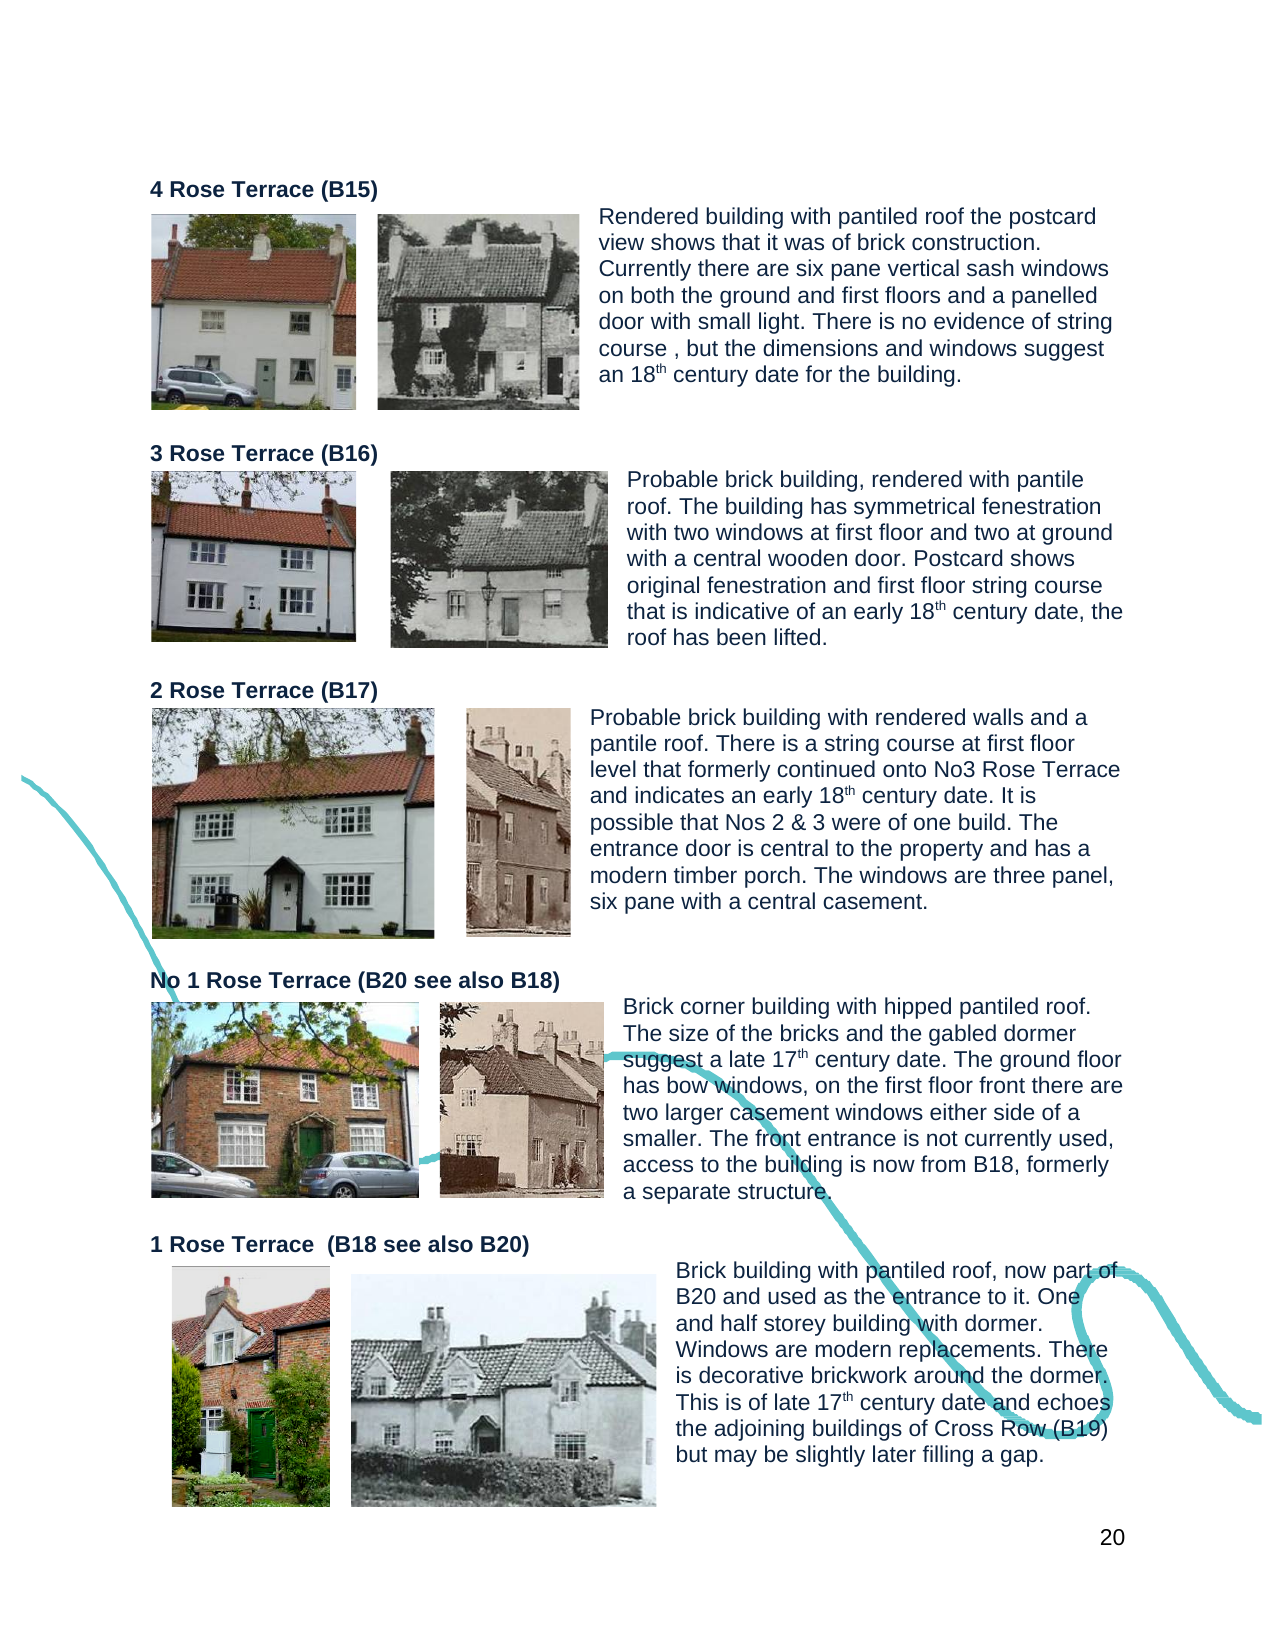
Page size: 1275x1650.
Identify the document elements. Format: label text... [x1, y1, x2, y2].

text 4 Rose Terrace (B15) [150, 176, 1125, 203]
picture [350, 1274, 656, 1506]
picture [150, 214, 356, 408]
text 1 Rose Terrace (B18 see also B20) [150, 1231, 1125, 1257]
text 3 Rose Terrace (B16) [150, 440, 1125, 466]
picture [150, 1002, 419, 1196]
picture [376, 214, 580, 408]
picture [150, 471, 356, 641]
picture [438, 1002, 604, 1196]
picture [389, 471, 608, 646]
picture [150, 708, 435, 937]
picture [464, 708, 570, 934]
text 2 Rose Terrace (B17) [150, 677, 1125, 703]
text No 1 Rose Terrace (B20 see also B18) [150, 967, 1125, 993]
